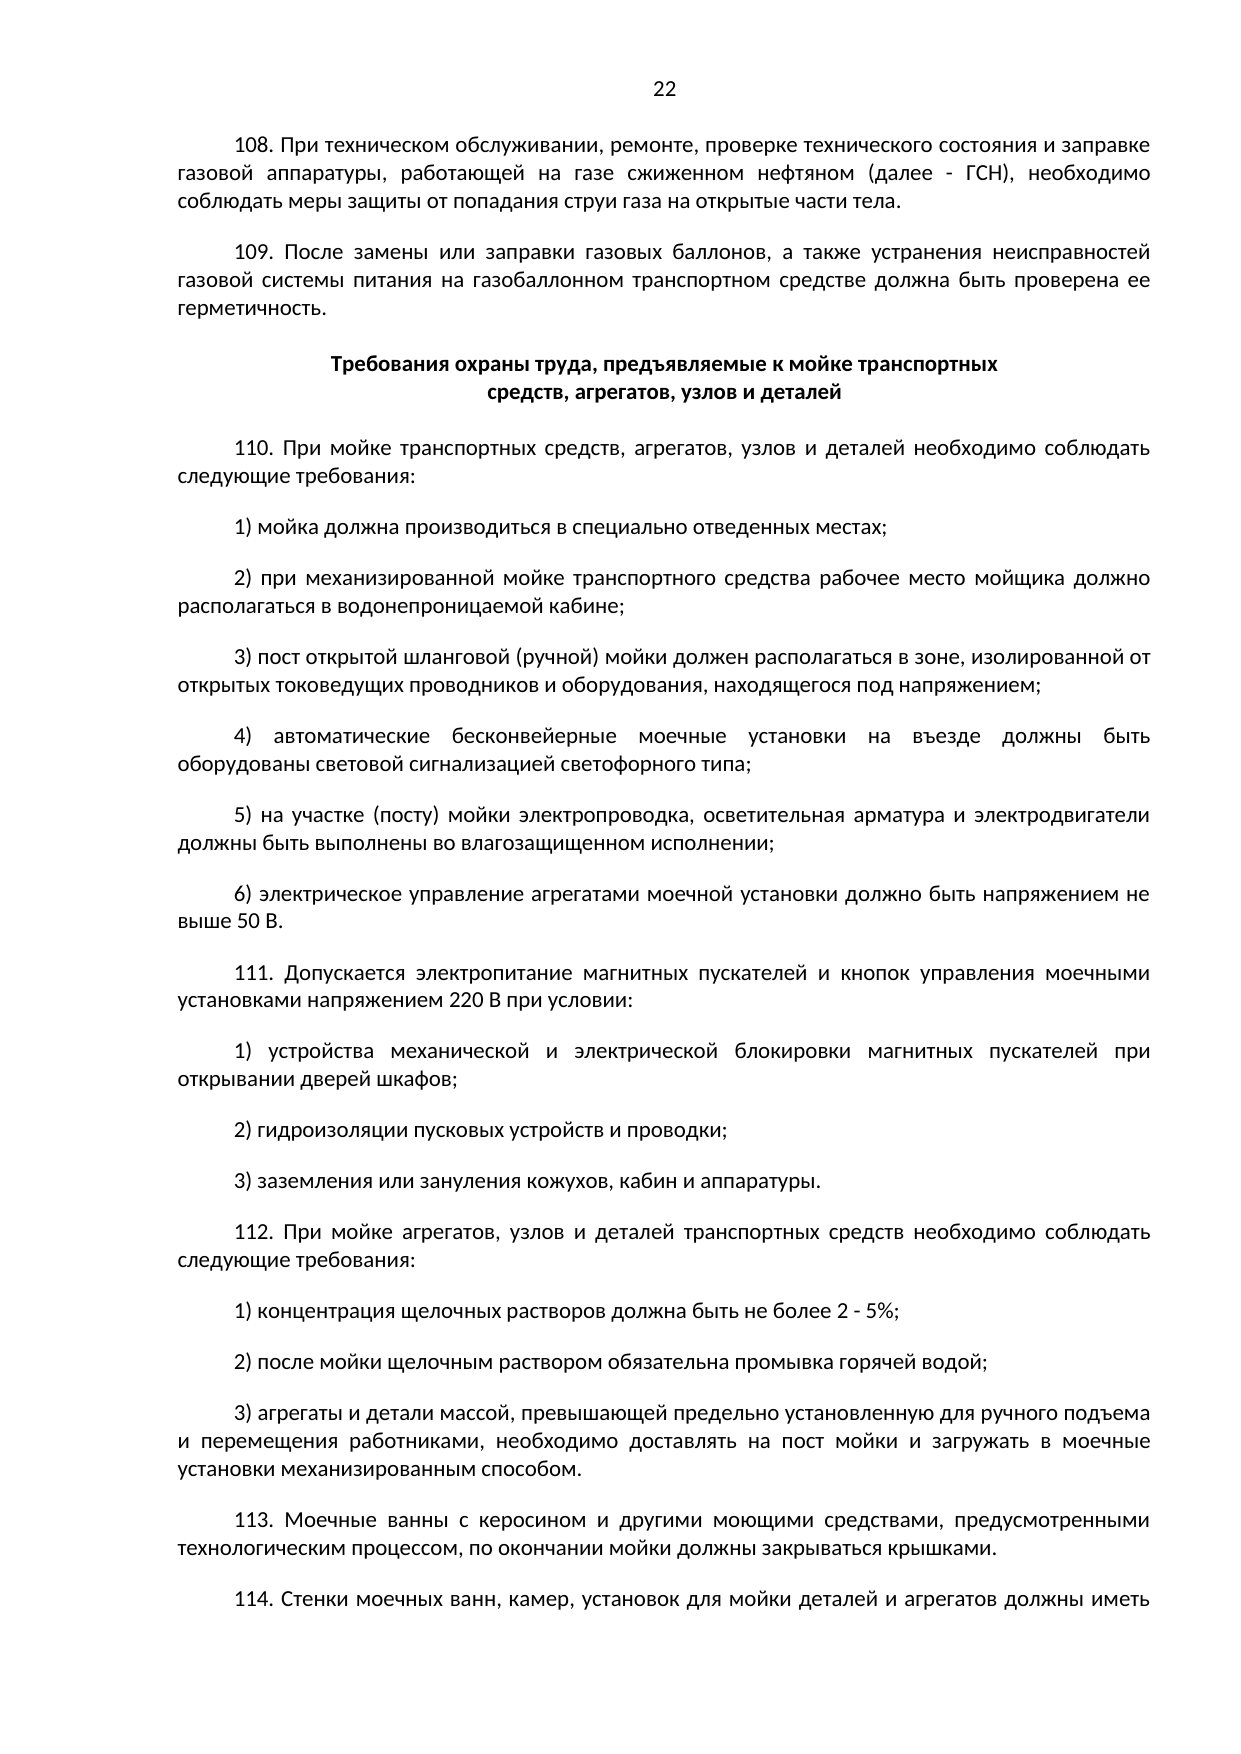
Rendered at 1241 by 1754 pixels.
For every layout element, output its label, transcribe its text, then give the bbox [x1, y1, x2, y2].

text 1) устройства механической и электрической блокировки магнитных пускателей при открывании дверей шкафов; [177, 1037, 1152, 1093]
text 6) электрическое управление агрегатами моечной установки должно быть напряжением не выше 50 В. [177, 879, 1152, 935]
text 1) концентрация щелочных растворов должна быть не более 2 - 5%; [177, 1296, 1152, 1324]
text 109. После замены или заправки газовых баллонов, а также устранения неисправностей газовой системы питания на газобаллонном транспортном средстве должна быть проверена ее герметичность. [177, 237, 1152, 321]
text 1) мойка должна производиться в специально отведенных местах; [177, 512, 1152, 540]
text 110. При мойке транспортных средств, агрегатов, узлов и деталей необходимо соблюдать следующие требования: [177, 433, 1152, 489]
text 3) заземления или зануления кожухов, кабин и аппаратуры. [177, 1166, 1152, 1194]
text 111. Допускается электропитание магнитных пускателей и кнопок управления моечными установками напряжением 220 В при условии: [177, 958, 1152, 1014]
title средств, агрегатов, узлов и деталей [177, 377, 1152, 405]
text 108. При техническом обслуживании, ремонте, проверке технического состояния и заправке газовой аппаратуры, работающей на газе сжиженном нефтяном (далее - ГСН), необходимо соблюдать меры защиты от попадания струи газа на открытые части тела. [177, 130, 1152, 214]
text 3) агрегаты и детали массой, превышающей предельно установленную для ручного подъема и перемещения работниками, необходимо доставлять на пост мойки и загружать в моечные установки механизированным способом. [177, 1398, 1152, 1482]
text 2) при механизированной мойке транспортного средства рабочее место мойщика должно располагаться в водонепроницаемой кабине; [177, 563, 1152, 619]
text 2) после мойки щелочным раствором обязательна промывка горячей водой; [177, 1347, 1152, 1375]
text 5) на участке (посту) мойки электропроводка, осветительная арматура и электродвигатели должны быть выполнены во влагозащищенном исполнении; [177, 800, 1152, 856]
text 4) автоматические бесконвейерные моечные установки на въезде должны быть оборудованы световой сигнализацией светофорного типа; [177, 721, 1152, 777]
title Требования охраны труда, предъявляемые к мойке транспортных [177, 349, 1152, 377]
text 113. Моечные ванны с керосином и другими моющими средствами, предусмотренными технологическим процессом, по окончании мойки должны закрываться крышками. [177, 1505, 1152, 1561]
text 112. При мойке агрегатов, узлов и деталей транспортных средств необходимо соблюдать следующие требования: [177, 1217, 1152, 1273]
text 3) пост открытой шланговой (ручной) мойки должен располагаться в зоне, изолированной от открытых токоведущих проводников и оборудования, находящегося под напряжением; [177, 642, 1152, 698]
text 2) гидроизоляции пусковых устройств и проводки; [177, 1116, 1152, 1143]
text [177, 1584, 1152, 1612]
